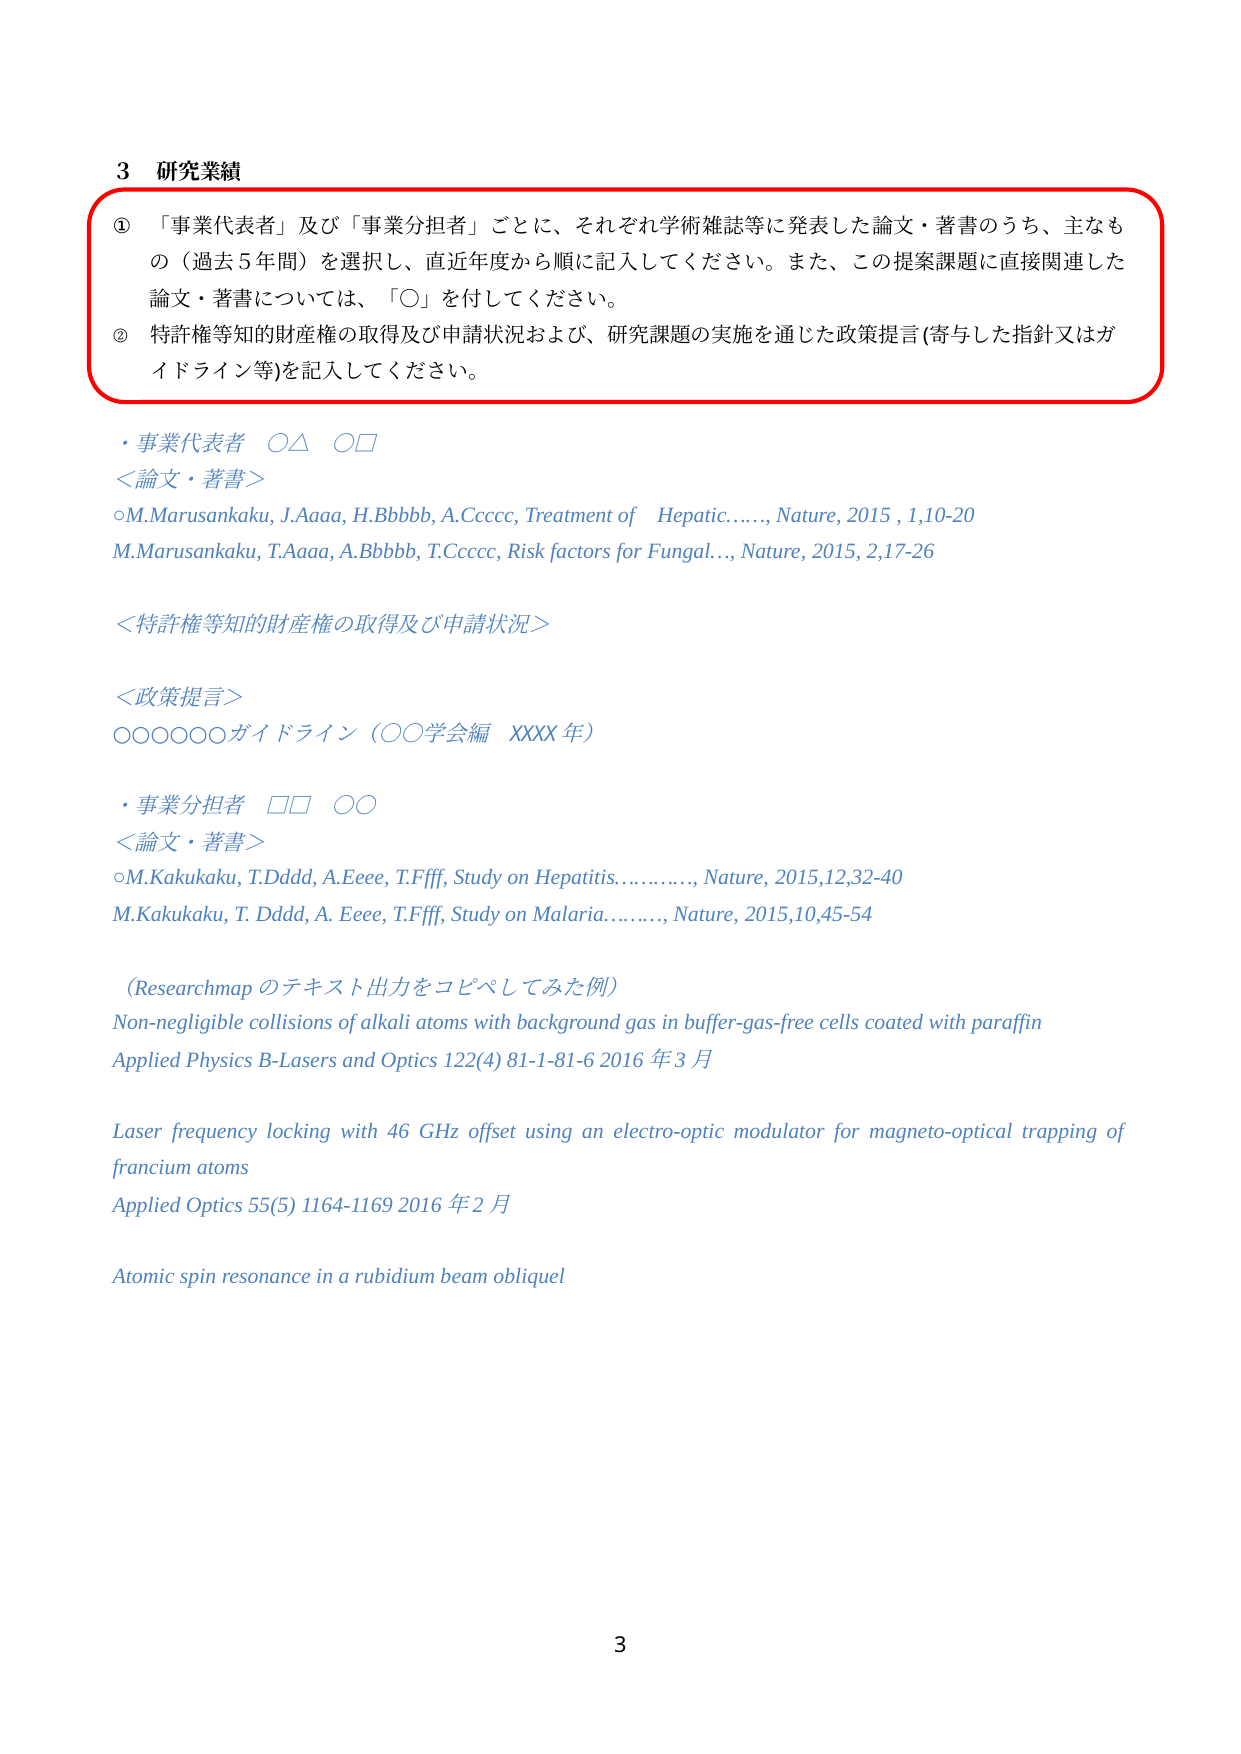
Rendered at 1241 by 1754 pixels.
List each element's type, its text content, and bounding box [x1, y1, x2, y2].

text Applied Optics 55(5) 1164-1169 2016年2月 [112, 1185, 1128, 1221]
text Non-negligible collisions of alkali atoms with background gas in buffer-gas-free cells coated with paraffin [112, 1004, 1128, 1040]
text Laser frequency locking with 46 GHz offset using an electro-optic modulator for magneto-optical trapping of francium atoms [112, 1113, 1128, 1185]
text ○M.Kakukaku, T.Dddd, A.Eeee, T.Ffff, Study on Hepatitis…………, Nature, 2015,12,32-40 [112, 859, 1128, 895]
text ○○○○○○ガイドライン（○○学会編 XXXX年） [112, 714, 1128, 750]
text ＜特許権等知的財産権の取得及び申請状況＞ [112, 605, 1128, 641]
text ・事業代表者 ○△ ○□ [112, 424, 1128, 460]
text Atomic spin resonance in a rubidium beam obliquel [112, 1258, 1128, 1294]
text M.Marusankaku, T.Aaaa, A.Bbbbb, T.Ccccc, Risk factors for Fungal…, Nature, 2015, 2,17-26 [112, 533, 1128, 569]
list 「事業代表者」及び「事業分担者」ごとに、それぞれ学術雑誌等に発表した論文・著書のうち、主なもの（過去５年間）を選択し、直近年度から順に記入してください。また、この提案課題に直接関連した論文・著書については、「○」を付してください。 [112, 206, 1128, 315]
text Applied Physics B-Lasers and Optics 122(4) 81-1-81-6 2016年3月 [112, 1040, 1128, 1076]
text ・事業分担者 □□ ○○ [112, 786, 1128, 823]
text ＜論文・著書＞ [112, 460, 1128, 496]
text ○M.Marusankaku, J.Aaaa, H.Bbbbb, A.Ccccc, Treatment of Hepatic……, Nature, 2015 , 1,10-20 [112, 496, 1128, 533]
text ＜論文・著書＞ [112, 823, 1128, 859]
text （Researchmapのテキスト出力をコピペしてみた例） [112, 968, 1128, 1004]
text M.Kakukaku, T. Dddd, A. Eeee, T.Ffff, Study on Malaria………, Nature, 2015,10,45-54 [112, 895, 1128, 931]
text ＜政策提言＞ [112, 678, 1128, 714]
list 特許権等知的財産権の取得及び申請状況および、研究課題の実施を通じた政策提言(寄与した指針又はガイドライン等)を記入してください。 [112, 315, 1117, 388]
